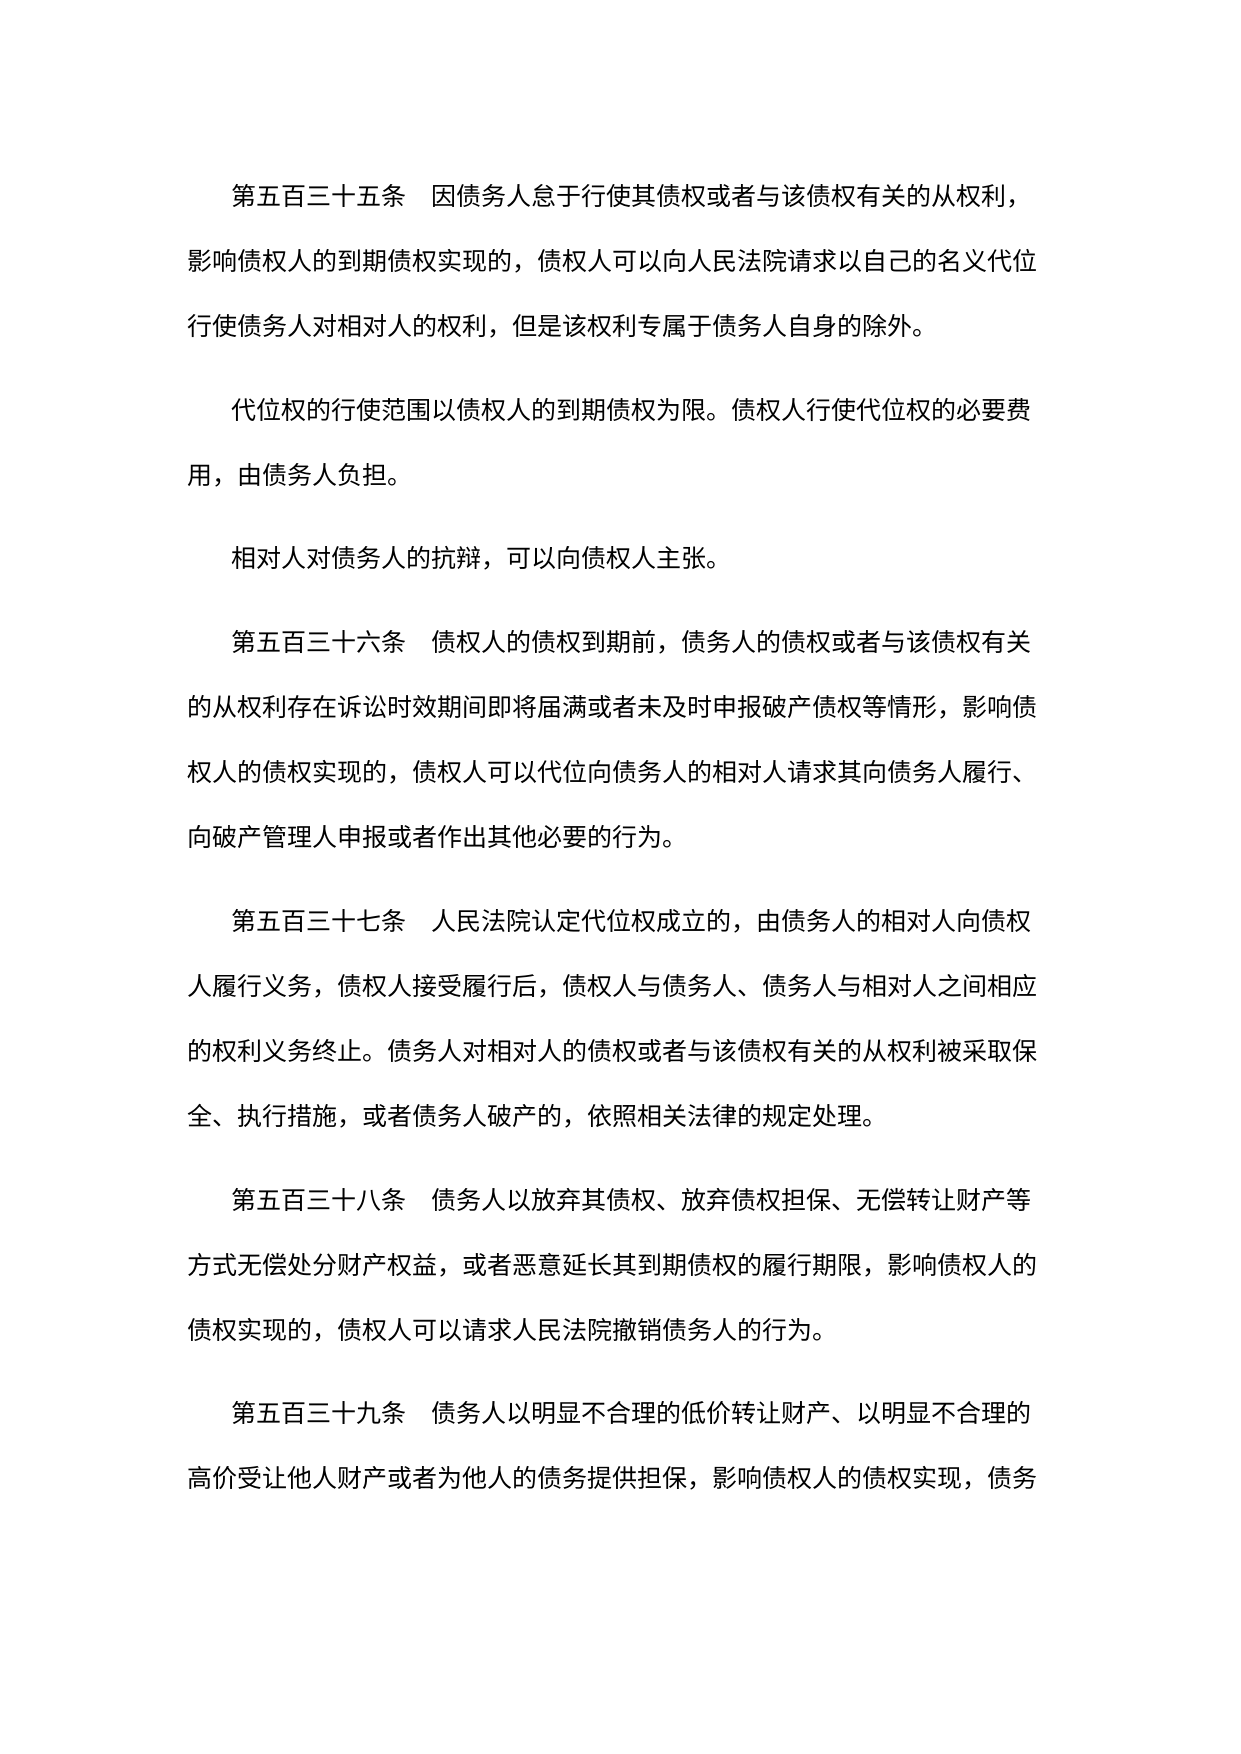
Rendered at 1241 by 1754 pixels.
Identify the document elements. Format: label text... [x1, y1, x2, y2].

text 第五百三十八条 债务人以放弃其债权、放弃债权担保、无偿转让财产等方式无偿处分财产权益，或者恶意延长其到期债权的履行期限，影响债权人的债权实现的，债权人可以请求人民法院撤销债务人的行为。 [187, 1166, 1053, 1361]
text 第五百三十五条 因债务人怠于行使其债权或者与该债权有关的从权利，影响债权人的到期债权实现的，债权人可以向人民法院请求以自己的名义代位行使债务人对相对人的权利，但是该权利专属于债务人自身的除外。 [187, 162, 1053, 357]
text 第五百三十七条 人民法院认定代位权成立的，由债务人的相对人向债权人履行义务，债权人接受履行后，债权人与债务人、债务人与相对人之间相应的权利义务终止。债务人对相对人的债权或者与该债权有关的从权利被采取保全、执行措施，或者债务人破产的，依照相关法律的规定处理。 [187, 887, 1053, 1147]
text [187, 1379, 1053, 1509]
text 第五百三十六条 债权人的债权到期前，债务人的债权或者与该债权有关的从权利存在诉讼时效期间即将届满或者未及时申报破产债权等情形，影响债权人的债权实现的，债权人可以代位向债务人的相对人请求其向债务人履行、向破产管理人申报或者作出其他必要的行为。 [187, 608, 1053, 868]
text 相对人对债务人的抗辩，可以向债权人主张。 [187, 524, 1053, 589]
text 代位权的行使范围以债权人的到期债权为限。债权人行使代位权的必要费用，由债务人负担。 [187, 376, 1053, 506]
